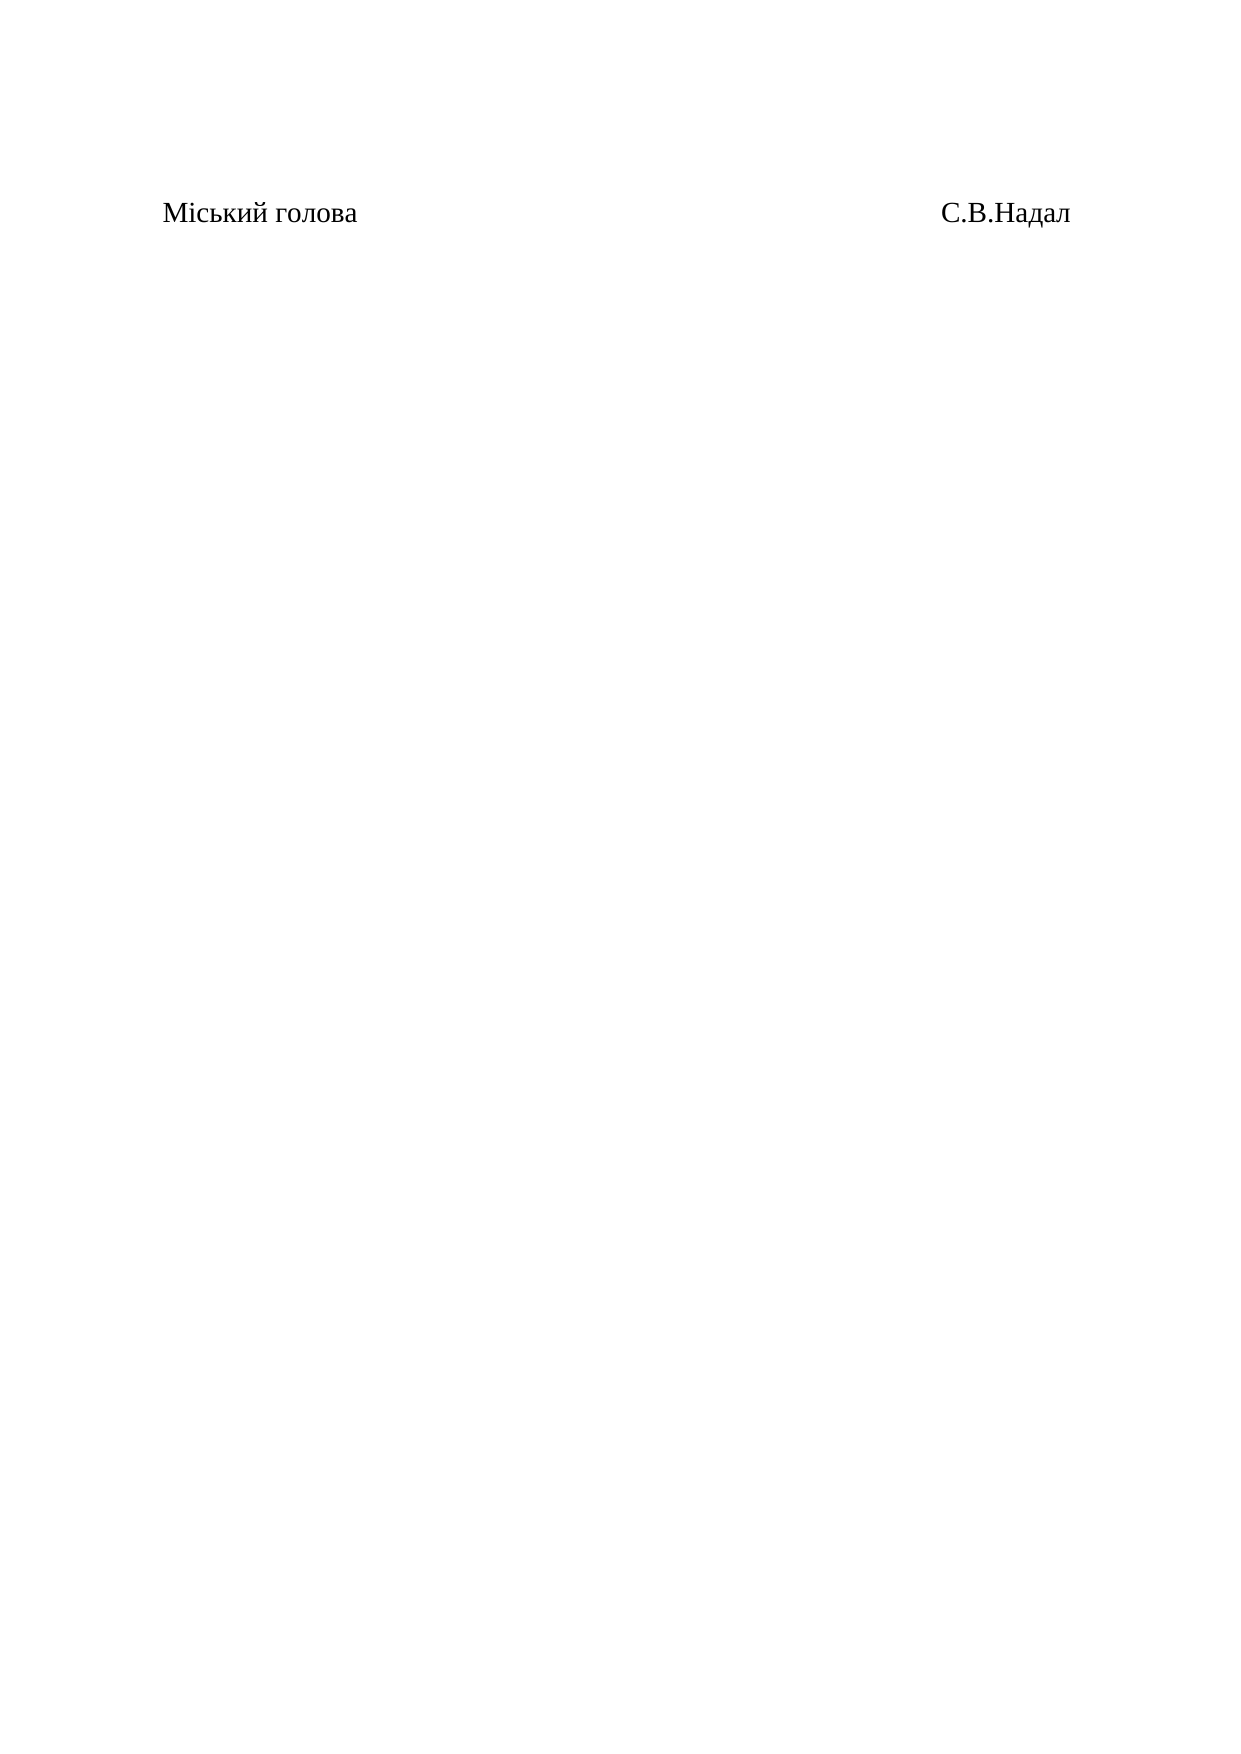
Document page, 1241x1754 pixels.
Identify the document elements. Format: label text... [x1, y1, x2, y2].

text Міський голова С.В.Надал [148, 195, 1152, 229]
